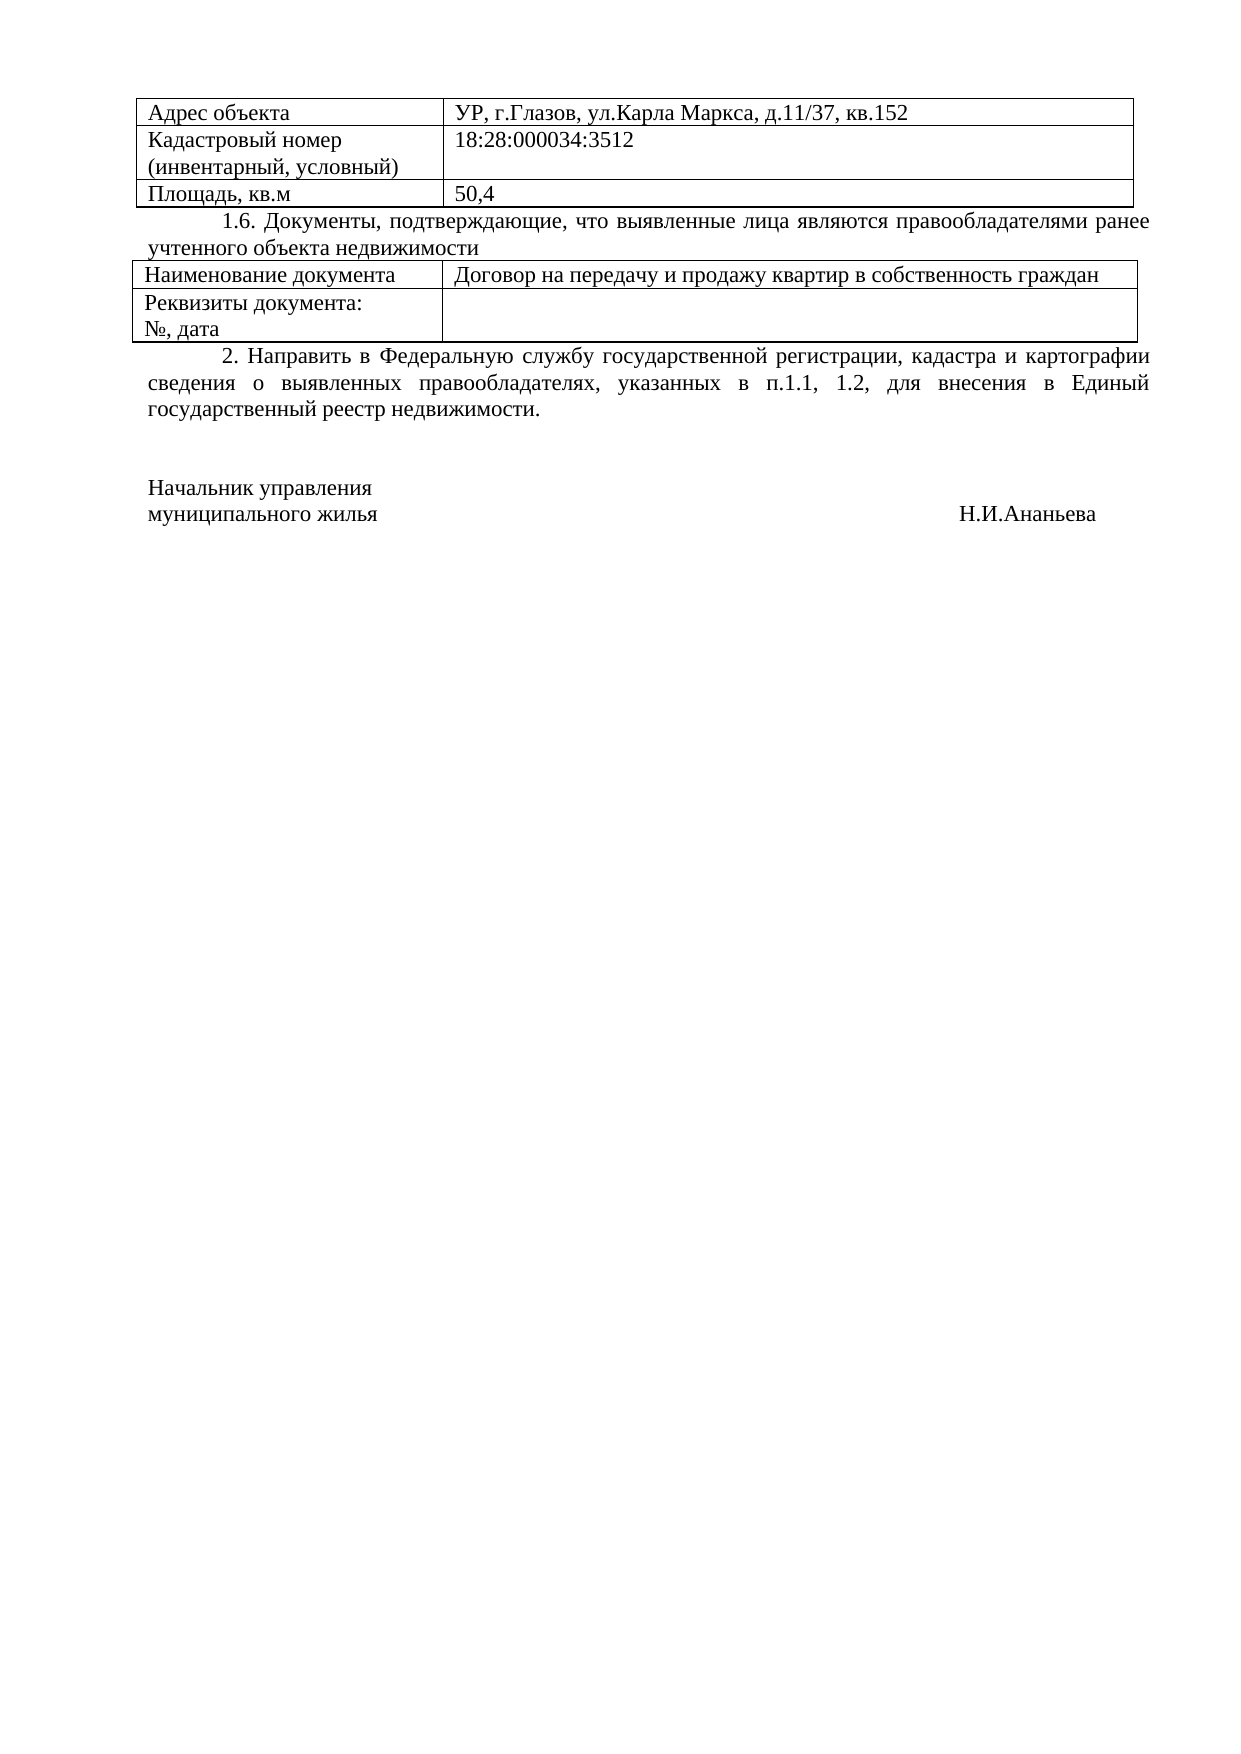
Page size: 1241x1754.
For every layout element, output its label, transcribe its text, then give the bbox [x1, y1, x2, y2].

text муниципального жилья Н.И.Ананьева [148, 501, 1152, 527]
table_cell [443, 289, 1137, 341]
table_cell Адрес объекта [137, 99, 443, 125]
text Начальник управления [148, 474, 1152, 501]
table_cell Реквизиты документа: №, дата [133, 289, 442, 341]
table_cell 50,4 [444, 180, 1133, 206]
table_cell Площадь, кв.м [137, 180, 443, 206]
table_cell 18:28:000034:3512 [444, 126, 1133, 179]
table_header Наименование документа [133, 261, 442, 288]
table_header Договор на передачу и продажу квартир в собственность граждан [443, 261, 1137, 288]
table_cell УР, г.Глазов, ул.Карла Маркса, д.11/37, кв.152 [444, 99, 1133, 125]
text 1.6. Документы, подтверждающие, что выявленные лица являются правообладателями ранее учтенного объекта недвижимости [148, 207, 1152, 260]
text 2. Направить в Федеральную службу государственной регистрации, кадастра и картографии сведения о выявленных правообладателях, указанных в п.1.1, 1.2, для внесения в Единый государственный реестр недвижимости. [148, 342, 1152, 421]
table_cell Кадастровый номер (инвентарный, условный) [137, 126, 443, 179]
